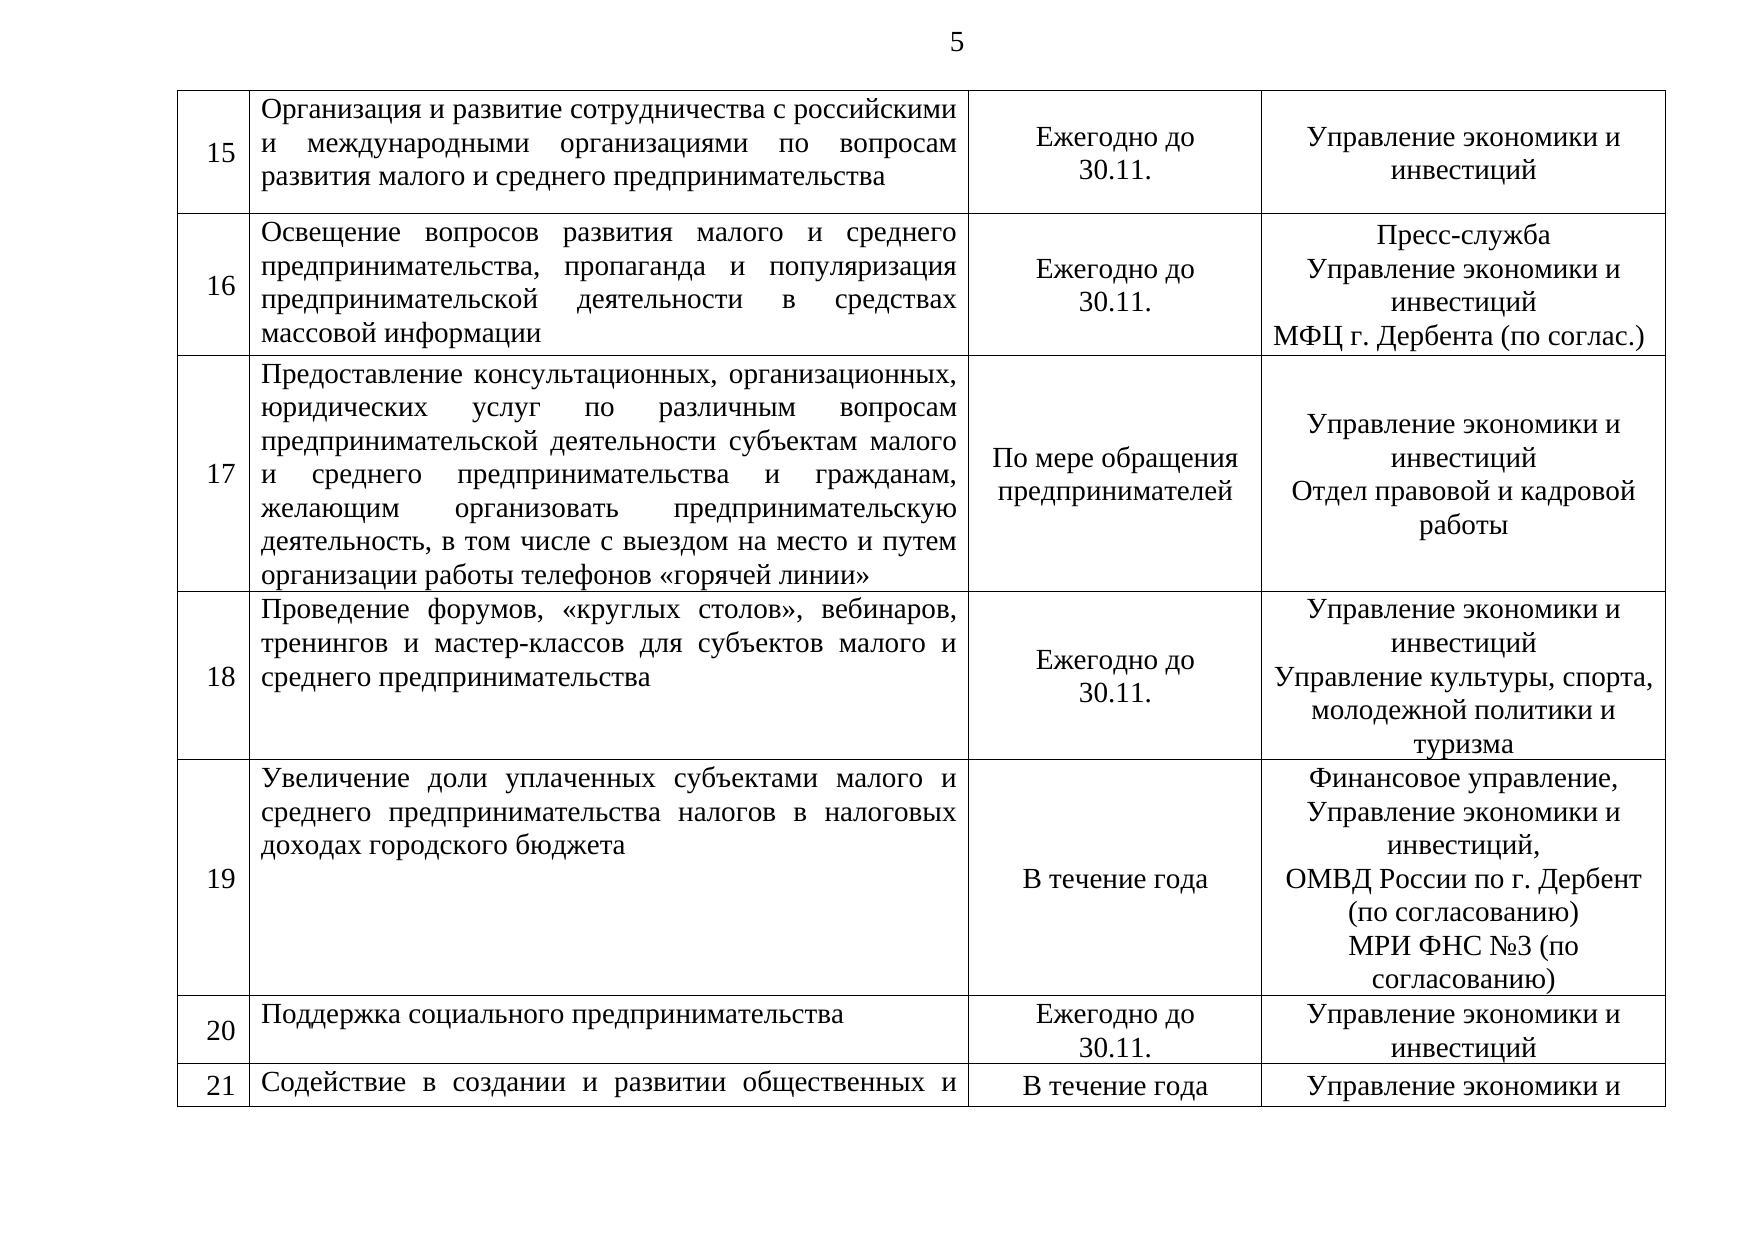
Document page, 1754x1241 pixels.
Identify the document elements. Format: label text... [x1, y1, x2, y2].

table_cell Управление экономики и инвестиций Отдел правовой и кадровой работы [1262, 356, 1665, 591]
table_cell Освещение вопросов развития малого и среднего предпринимательства, пропаганда и популяризация предпринимательской деятельности в средствах массовой информации [250, 214, 968, 355]
table_cell Ежегодно до 30.11. [969, 996, 1261, 1063]
table_cell Управление экономики и инвестиций [1262, 996, 1665, 1063]
table_cell 21 [178, 1064, 249, 1106]
table_cell Предоставление консультационных, организационных, юридических услуг по различным вопросам предпринимательской деятельности субъектам малого и среднего предпринимательства и гражданам, желающим организовать предпринимательскую деятельность, в том числе с выездом на место и путем организации работы телефонов «горячей линии» [250, 356, 968, 591]
table_cell Поддержка социального предпринимательства [250, 996, 968, 1063]
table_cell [1262, 1064, 1665, 1106]
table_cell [250, 1064, 968, 1106]
table_cell Ежегодно до 30.11. [969, 214, 1261, 355]
table_cell По мере обращения предпринимателей [969, 356, 1261, 591]
table_cell В течение года [969, 760, 1261, 995]
table_cell Организация и развитие сотрудничества с российскими и международными организациями по вопросам развития малого и среднего предпринимательства [250, 91, 968, 213]
table_cell Ежегодно до 30.11. [969, 592, 1261, 759]
table_cell 17 [178, 356, 249, 591]
table_cell Управление экономики и инвестиций [1262, 91, 1665, 213]
table_cell В течение года [969, 1064, 1261, 1106]
table_cell Финансовое управление, Управление экономики и инвестиций, ОМВД России по г. Дербент (по согласованию) МРИ ФНС №3 (по согласованию) [1262, 760, 1665, 995]
table_cell 18 [178, 592, 249, 759]
table_cell 16 [178, 214, 249, 355]
table_cell Управление экономики и инвестиций Управление культуры, спорта, молодежной политики и туризма [1262, 592, 1665, 759]
table_cell Ежегодно до 30.11. [969, 91, 1261, 213]
table_cell 20 [178, 996, 249, 1063]
table_cell 15 [178, 91, 249, 213]
table_cell Увеличение доли уплаченных субъектами малого и среднего предпринимательства налогов в налоговых доходах городского бюджета [250, 760, 968, 995]
table_cell 19 [178, 760, 249, 995]
table_cell Пресс-служба Управление экономики и инвестиций МФЦ г. Дербента (по соглас.) [1262, 214, 1665, 355]
table_cell Проведение форумов, «круглых столов», вебинаров, тренингов и мастер-классов для субъектов малого и среднего предпринимательства [250, 592, 968, 759]
